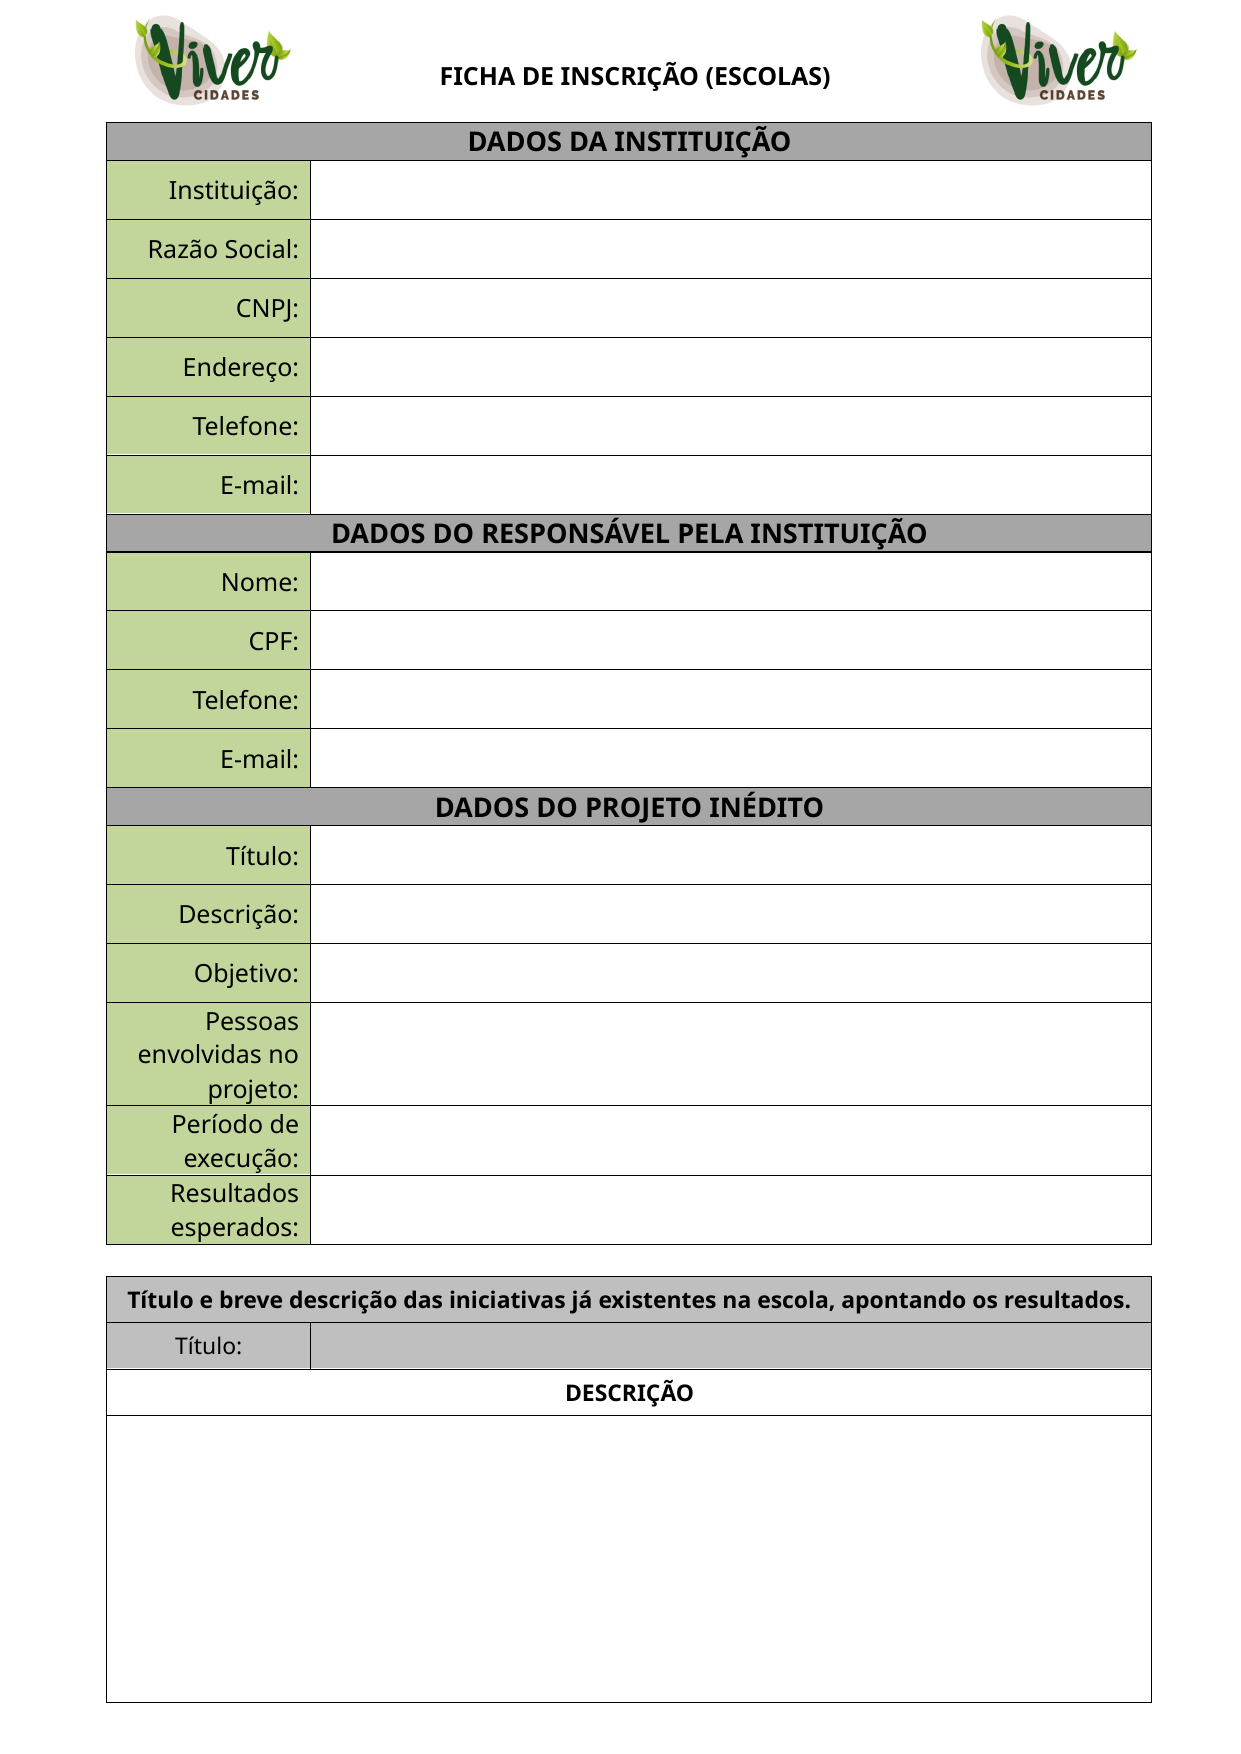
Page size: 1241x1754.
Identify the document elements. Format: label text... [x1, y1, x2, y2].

table_cell DADOS DO PROJETO INÉDITO [107, 788, 1151, 825]
table_cell Período de execução: [107, 1106, 310, 1174]
table_cell DADOS DO RESPONSÁVEL PELA INSTITUIÇÃO [107, 515, 1151, 551]
table_cell Telefone: [107, 397, 310, 454]
table_cell DESCRIÇÃO [107, 1370, 1151, 1415]
table_cell [311, 220, 1151, 278]
table_cell CPF: [107, 611, 310, 669]
table_cell Telefone: [107, 670, 310, 728]
table_cell Instituição: [107, 161, 310, 219]
table_cell [311, 1106, 1151, 1174]
table_cell [107, 1416, 1151, 1702]
table_cell Objetivo: [107, 944, 310, 1002]
table_cell [311, 397, 1151, 454]
table_cell [311, 161, 1151, 219]
table_cell [311, 553, 1151, 610]
picture [950, 0, 1154, 134]
table_cell E-mail: [107, 729, 310, 787]
table_cell Pessoas envolvidas no projeto: [107, 1003, 310, 1105]
table_cell [311, 338, 1151, 396]
table_cell [311, 944, 1151, 1002]
table_cell Resultados esperados: [107, 1176, 310, 1244]
table_cell Título: [107, 826, 310, 884]
picture [104, 0, 308, 134]
table_cell [311, 826, 1151, 884]
table_cell Razão Social: [107, 220, 310, 278]
table_cell [311, 279, 1151, 337]
table_cell Endereço: [107, 338, 310, 396]
table_cell Título: [107, 1323, 310, 1368]
table_cell [311, 885, 1151, 943]
table_cell [311, 1003, 1151, 1105]
table_cell E-mail: [107, 456, 310, 513]
table_cell Nome: [107, 553, 310, 610]
table_cell [311, 1176, 1151, 1244]
table_header Título e breve descrição das iniciativas já existentes na escola, apontando os resultados. [107, 1277, 1151, 1322]
table_cell Descrição: [107, 885, 310, 943]
table_header DADOS DA INSTITUIÇÃO [107, 123, 1151, 160]
table_cell [311, 611, 1151, 669]
table_cell [311, 1323, 1151, 1368]
table_cell [311, 670, 1151, 728]
text FICHA DE INSCRIÇÃO (ESCOLAS) [118, 59, 1152, 93]
table_cell [311, 729, 1151, 787]
table_cell [311, 456, 1151, 513]
table_cell CNPJ: [107, 279, 310, 337]
